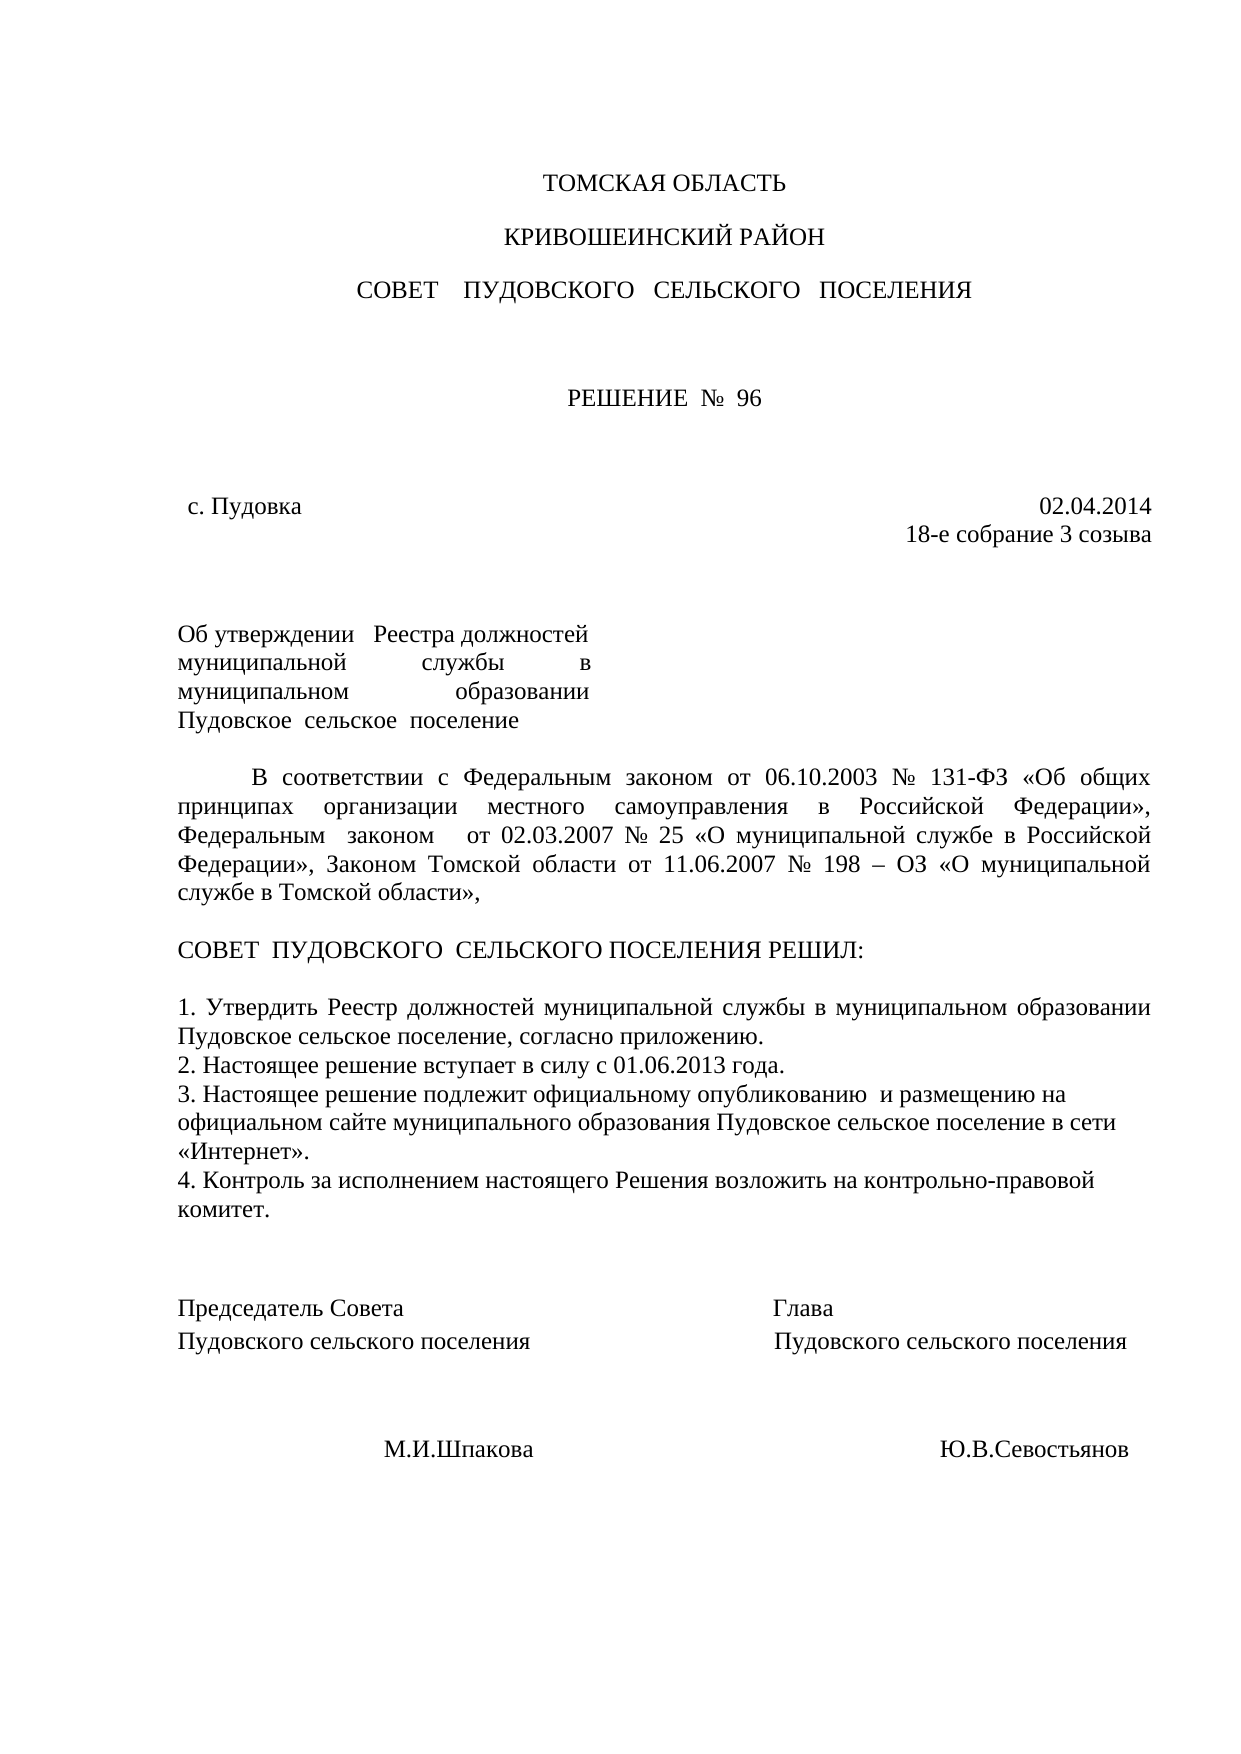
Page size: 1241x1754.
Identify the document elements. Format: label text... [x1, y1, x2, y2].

text РЕШЕНИЕ № 96 [177, 383, 1152, 412]
text ТОМСКАЯ ОБЛАСТЬ [177, 168, 1152, 196]
text 2. Настоящее решение вступает в силу с 01.06.2013 года. 3. Настоящее решение подлежит официальному опубликованию и размещению на официальном сайте муниципального образования Пудовское сельское поселение в сети «Интернет». 4. Контроль за исполнением настоящего Решения возложить на контрольно-правовой комитет. [177, 1050, 1152, 1222]
text М.И.Шпакова Ю.В.Севостьянов [177, 1434, 1152, 1462]
text с. Пудовка 02.04.2014 18-е собрание 3 созыва [177, 491, 1152, 548]
text Председатель Совета Глава Пудовского сельского поселения Пудовского сельского поселения [177, 1293, 1152, 1355]
text Об утверждении Реестра должностей [177, 619, 1152, 647]
text СОВЕТ ПУДОВСКОГО СЕЛЬСКОГО ПОСЕЛЕНИЯ [177, 275, 1152, 304]
text В соответствии с Федеральным законом от 06.10.2003 № 131-ФЗ «Об общих принципах организации местного самоуправления в Российской Федерации», Федеральным законом от 02.03.2007 № 25 «О муниципальной службе в Российской Федерации», Законом Томской области от 11.06.2007 № 198 – ОЗ «О муниципальной службе в Томской области», [177, 762, 1152, 906]
text Пудовское сельское поселение [177, 705, 1152, 734]
text муниципальном образовании [177, 676, 1152, 705]
text муниципальной службы в [177, 647, 1152, 676]
text 1. Утвердить Реестр должностей муниципальной службы в муниципальном образовании Пудовское сельское поселение, согласно приложению. [177, 992, 1152, 1050]
text КРИВОШЕИНСКИЙ РАЙОН [177, 222, 1152, 250]
text СОВЕТ ПУДОВСКОГО СЕЛЬСКОГО ПОСЕЛЕНИЯ РЕШИЛ: [177, 935, 1152, 964]
